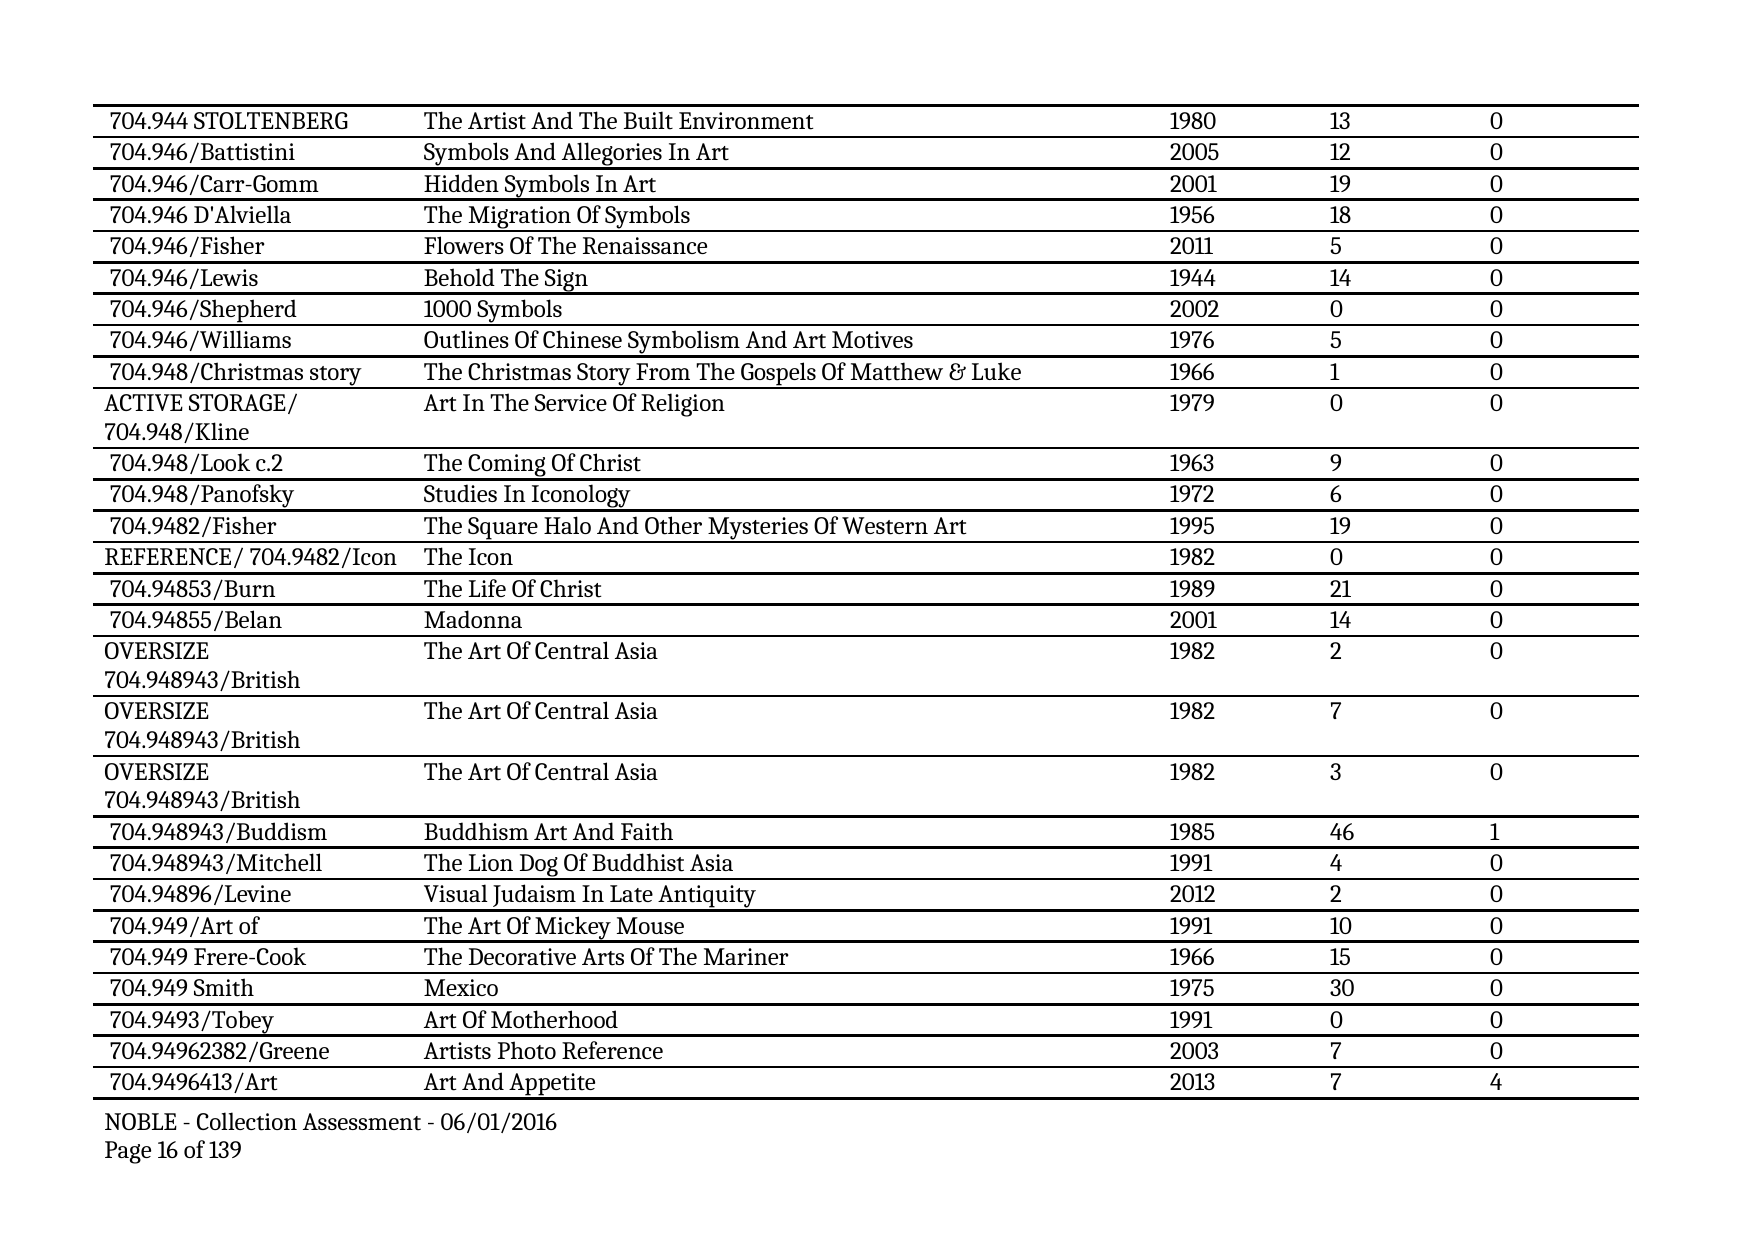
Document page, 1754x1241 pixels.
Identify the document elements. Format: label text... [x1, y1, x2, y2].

table_cell 2001 [1159, 170, 1319, 198]
table_cell 704.948943/Mitchell [93, 849, 412, 878]
table_cell 0 [1319, 1006, 1478, 1034]
table_cell 0 [1479, 912, 1638, 940]
table_cell 1982 [1159, 637, 1319, 695]
table_cell 704.948/Christmas story [93, 358, 412, 386]
table_cell 19 [1319, 170, 1478, 198]
table_cell 704.94962382/Greene [93, 1037, 412, 1066]
table_cell Studies In Iconology [413, 481, 1159, 509]
table_cell 6 [1319, 481, 1478, 509]
table_cell 0 [1479, 358, 1638, 386]
table_cell 21 [1319, 575, 1478, 603]
table_cell 0 [1479, 449, 1638, 478]
table_cell 1995 [1159, 512, 1319, 541]
table_cell 12 [1319, 138, 1478, 167]
table_cell 1991 [1159, 849, 1319, 878]
table_cell 1980 [1159, 107, 1319, 136]
table_cell 704.9493/Tobey [93, 1006, 412, 1034]
table_cell The Decorative Arts Of The Mariner [413, 943, 1159, 972]
table_cell Mexico [413, 974, 1159, 1003]
table_cell 0 [1479, 138, 1638, 167]
table_cell 0 [1319, 389, 1478, 446]
table_cell 1966 [1159, 943, 1319, 972]
table_cell 704.949 Smith [93, 974, 412, 1003]
table_cell 9 [1319, 449, 1478, 478]
table_cell 0 [1479, 880, 1638, 909]
table_cell 0 [1479, 543, 1638, 572]
table_cell 13 [1319, 107, 1478, 136]
table_cell The Art Of Central Asia [413, 757, 1159, 815]
table_cell 2 [1319, 880, 1478, 909]
table_cell 1956 [1159, 201, 1319, 229]
table_cell 10 [1319, 912, 1478, 940]
table_cell 1963 [1159, 449, 1319, 478]
table_cell 18 [1319, 201, 1478, 229]
table_cell ACTIVE STORAGE/ 704.948/Kline [93, 389, 412, 446]
table_cell 15 [1319, 943, 1478, 972]
table_cell OVERSIZE 704.948943/British [93, 757, 412, 815]
table_cell 0 [1479, 481, 1638, 509]
table_cell 0 [1479, 170, 1638, 198]
table_cell The Migration Of Symbols [413, 201, 1159, 229]
table_cell 0 [1479, 1006, 1638, 1034]
table_cell 1 [1319, 358, 1478, 386]
table_cell 0 [1479, 201, 1638, 229]
table_cell 704.949/Art of [93, 912, 412, 940]
table_cell 1000 Symbols [413, 295, 1159, 324]
table_cell 0 [1479, 264, 1638, 292]
table_cell 704.94853/Burn [93, 575, 412, 603]
table_cell 704.948943/Buddism [93, 818, 412, 846]
table_cell Art In The Service Of Religion [413, 389, 1159, 446]
table_cell 5 [1319, 232, 1478, 261]
table_cell 30 [1319, 974, 1478, 1003]
table_cell 5 [1319, 326, 1478, 355]
table_cell 7 [1319, 1037, 1478, 1066]
table_cell The Christmas Story From The Gospels Of Matthew & Luke [413, 358, 1159, 386]
table_cell 1985 [1159, 818, 1319, 846]
table_cell Outlines Of Chinese Symbolism And Art Motives [413, 326, 1159, 355]
table_cell 704.946/Williams [93, 326, 412, 355]
table_cell The Art Of Central Asia [413, 697, 1159, 755]
table_cell 704.944 STOLTENBERG [93, 107, 412, 136]
table_cell 704.946/Battistini [93, 138, 412, 167]
table_cell 704.948/Look c.2 [93, 449, 412, 478]
table_cell 46 [1319, 818, 1478, 846]
table_cell 2013 [1159, 1068, 1319, 1097]
table_cell Buddhism Art And Faith [413, 818, 1159, 846]
table_cell 19 [1319, 512, 1478, 541]
table_cell 704.94855/Belan [93, 606, 412, 634]
table_cell 0 [1479, 575, 1638, 603]
table_cell 0 [1479, 637, 1638, 695]
table_cell OVERSIZE 704.948943/British [93, 637, 412, 695]
table_cell 4 [1319, 849, 1478, 878]
table_cell 7 [1319, 1068, 1478, 1097]
table_cell 0 [1319, 543, 1478, 572]
table_cell 4 [1479, 1068, 1638, 1097]
table_cell 704.949 Frere-Cook [93, 943, 412, 972]
table_cell 0 [1479, 697, 1638, 755]
table_cell 7 [1319, 697, 1478, 755]
table_cell Art Of Motherhood [413, 1006, 1159, 1034]
table_cell The Art Of Central Asia [413, 637, 1159, 695]
table_cell 704.946/Carr-Gomm [93, 170, 412, 198]
table_cell 2012 [1159, 880, 1319, 909]
table_cell 1979 [1159, 389, 1319, 446]
table_cell 0 [1479, 295, 1638, 324]
table_cell 2001 [1159, 606, 1319, 634]
table_cell 1 [1479, 818, 1638, 846]
table_cell Flowers Of The Renaissance [413, 232, 1159, 261]
table_cell 704.9496413/Art [93, 1068, 412, 1097]
table_cell Behold The Sign [413, 264, 1159, 292]
table_cell 0 [1479, 606, 1638, 634]
table_cell 1982 [1159, 757, 1319, 815]
table_cell Art And Appetite [413, 1068, 1159, 1097]
table_cell REFERENCE/ 704.9482/Icon [93, 543, 412, 572]
table_cell 1975 [1159, 974, 1319, 1003]
table_cell 0 [1479, 326, 1638, 355]
table_cell Hidden Symbols In Art [413, 170, 1159, 198]
table_cell 0 [1479, 849, 1638, 878]
table_cell 1989 [1159, 575, 1319, 603]
table_cell Madonna [413, 606, 1159, 634]
table_cell The Square Halo And Other Mysteries Of Western Art [413, 512, 1159, 541]
table_cell 14 [1319, 606, 1478, 634]
table_cell The Coming Of Christ [413, 449, 1159, 478]
table_cell The Artist And The Built Environment [413, 107, 1159, 136]
table_cell 3 [1319, 757, 1478, 815]
table_cell 0 [1479, 943, 1638, 972]
table_cell The Icon [413, 543, 1159, 572]
table_cell 704.946/Fisher [93, 232, 412, 261]
table_cell 0 [1479, 232, 1638, 261]
table_cell 1972 [1159, 481, 1319, 509]
table_cell 1991 [1159, 912, 1319, 940]
table_cell 2002 [1159, 295, 1319, 324]
table_cell 0 [1479, 757, 1638, 815]
table_cell 1944 [1159, 264, 1319, 292]
table_cell 0 [1479, 389, 1638, 446]
table_cell The Lion Dog Of Buddhist Asia [413, 849, 1159, 878]
table_cell 14 [1319, 264, 1478, 292]
table_cell 1982 [1159, 543, 1319, 572]
table_cell 0 [1319, 295, 1478, 324]
table_cell 1976 [1159, 326, 1319, 355]
table_cell 704.946 D'Alviella [93, 201, 412, 229]
table_cell 1991 [1159, 1006, 1319, 1034]
table_cell 0 [1479, 974, 1638, 1003]
table_cell 2005 [1159, 138, 1319, 167]
table_cell 704.94896/Levine [93, 880, 412, 909]
table_cell Visual Judaism In Late Antiquity [413, 880, 1159, 909]
table_cell The Art Of Mickey Mouse [413, 912, 1159, 940]
table_cell 0 [1479, 107, 1638, 136]
table_cell 0 [1479, 512, 1638, 541]
table_cell 704.946/Lewis [93, 264, 412, 292]
table_cell 704.948/Panofsky [93, 481, 412, 509]
table_cell 704.946/Shepherd [93, 295, 412, 324]
table_cell 1982 [1159, 697, 1319, 755]
table_cell 0 [1479, 1037, 1638, 1066]
table_cell Symbols And Allegories In Art [413, 138, 1159, 167]
table_cell Artists Photo Reference [413, 1037, 1159, 1066]
table_cell 1966 [1159, 358, 1319, 386]
table_cell 2011 [1159, 232, 1319, 261]
table_cell 704.9482/Fisher [93, 512, 412, 541]
table_cell OVERSIZE 704.948943/British [93, 697, 412, 755]
table_cell The Life Of Christ [413, 575, 1159, 603]
table_cell 2 [1319, 637, 1478, 695]
table_cell 2003 [1159, 1037, 1319, 1066]
